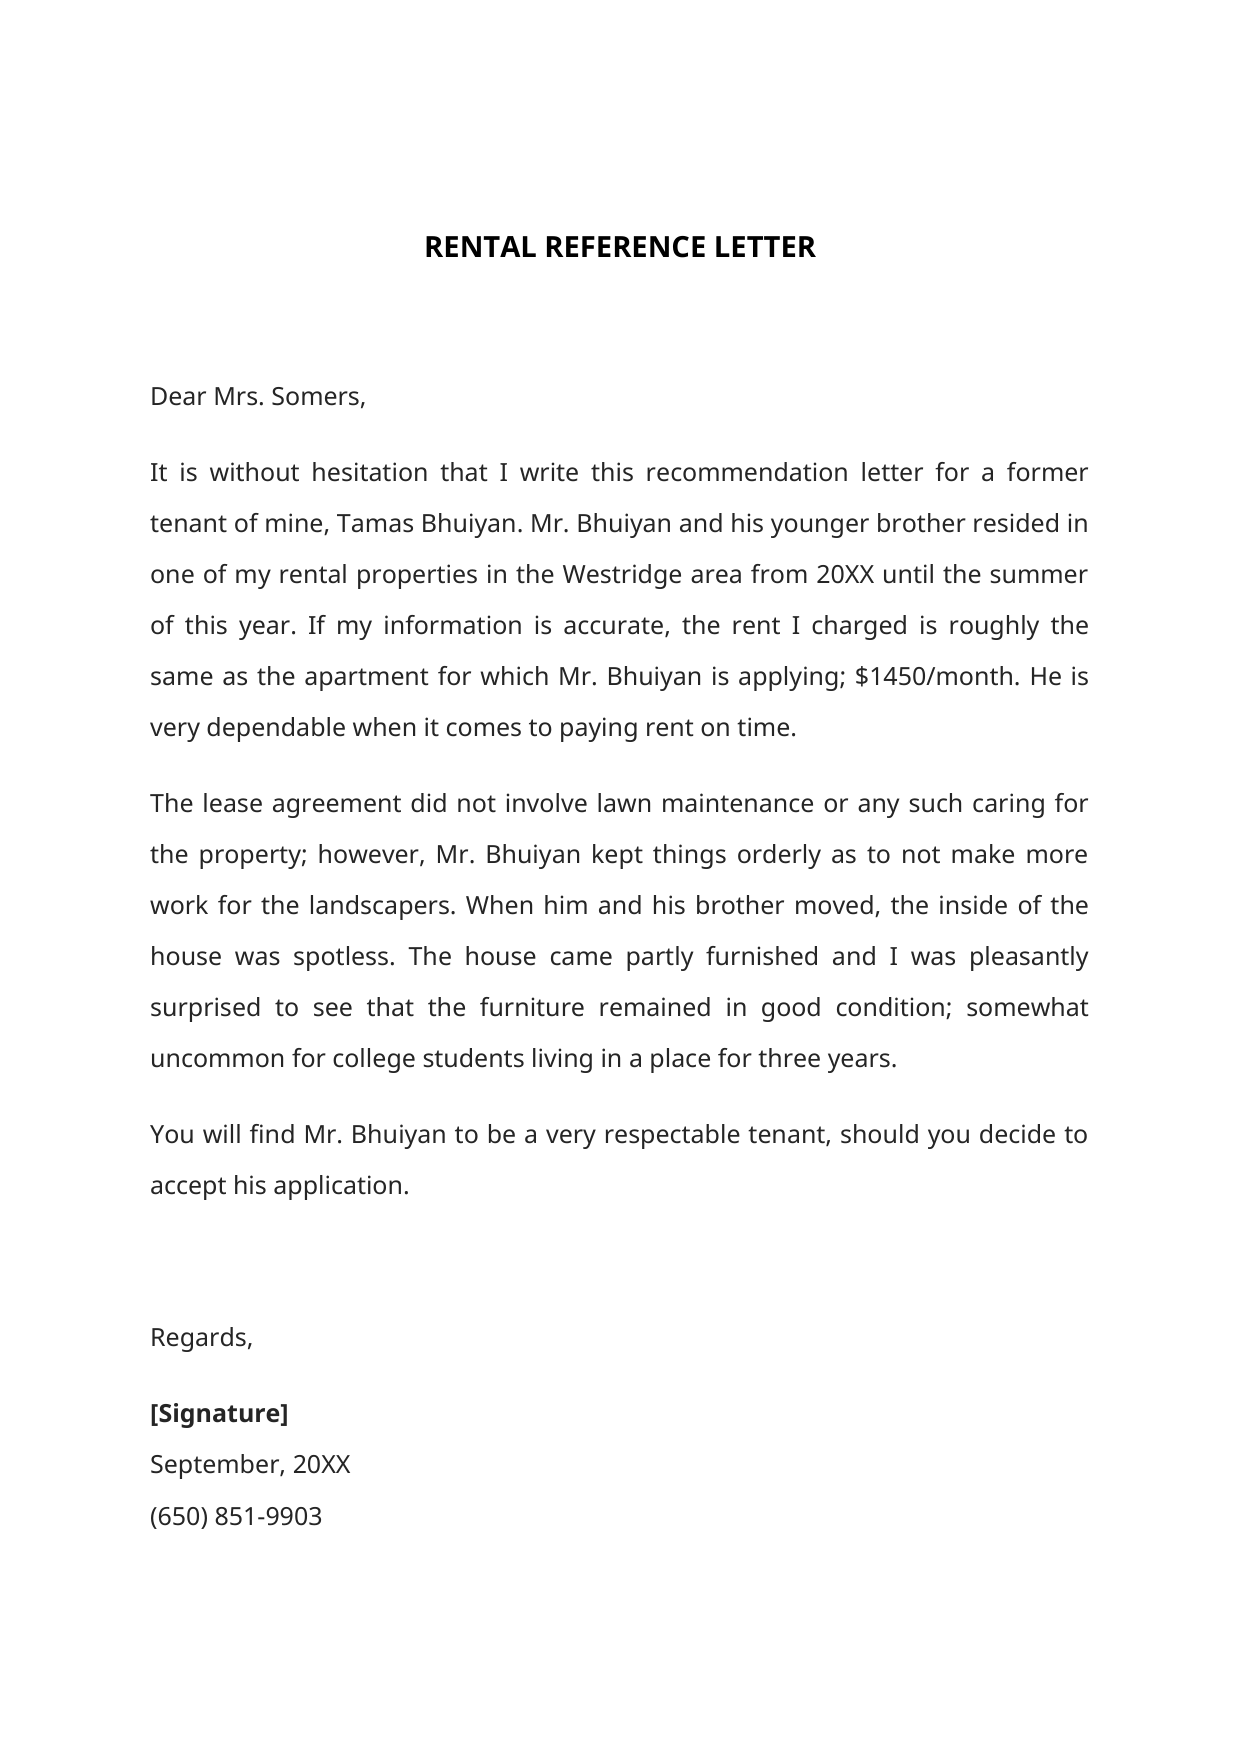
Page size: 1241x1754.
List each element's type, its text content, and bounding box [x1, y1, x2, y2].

text The lease agreement did not involve lawn maintenance or any such caring for the property; however, Mr. Bhuiyan kept things orderly as to not make more work for the landscapers. When him and his brother moved, the inside of the house was spotless. The house came partly furnished and I was pleasantly surprised to see that the furniture remained in good condition; somewhat uncommon for college students living in a place for three years. [150, 786, 1090, 1075]
text [Signature] September, 20XX (650) 851-9903 [150, 1396, 1090, 1532]
text It is without hesitation that I write this recommendation letter for a former tenant of mine, Tamas Bhuiyan. Mr. Bhuiyan and his younger brother resided in one of my rental properties in the Westridge area from 20XX until the summer of this year. If my information is accurate, the rent I charged is roughly the same as the apartment for which Mr. Bhuiyan is applying; $1450/month. He is very dependable when it comes to paying rent on time. [150, 454, 1090, 744]
text You will find Mr. Bhuiyan to be a very respectable tenant, should you decide to accept his application. [150, 1117, 1090, 1202]
text RENTAL REFERENCE LETTER [150, 226, 1090, 266]
text Dear Mrs. Somers, [150, 378, 1090, 412]
text Regards, [150, 1320, 1090, 1354]
